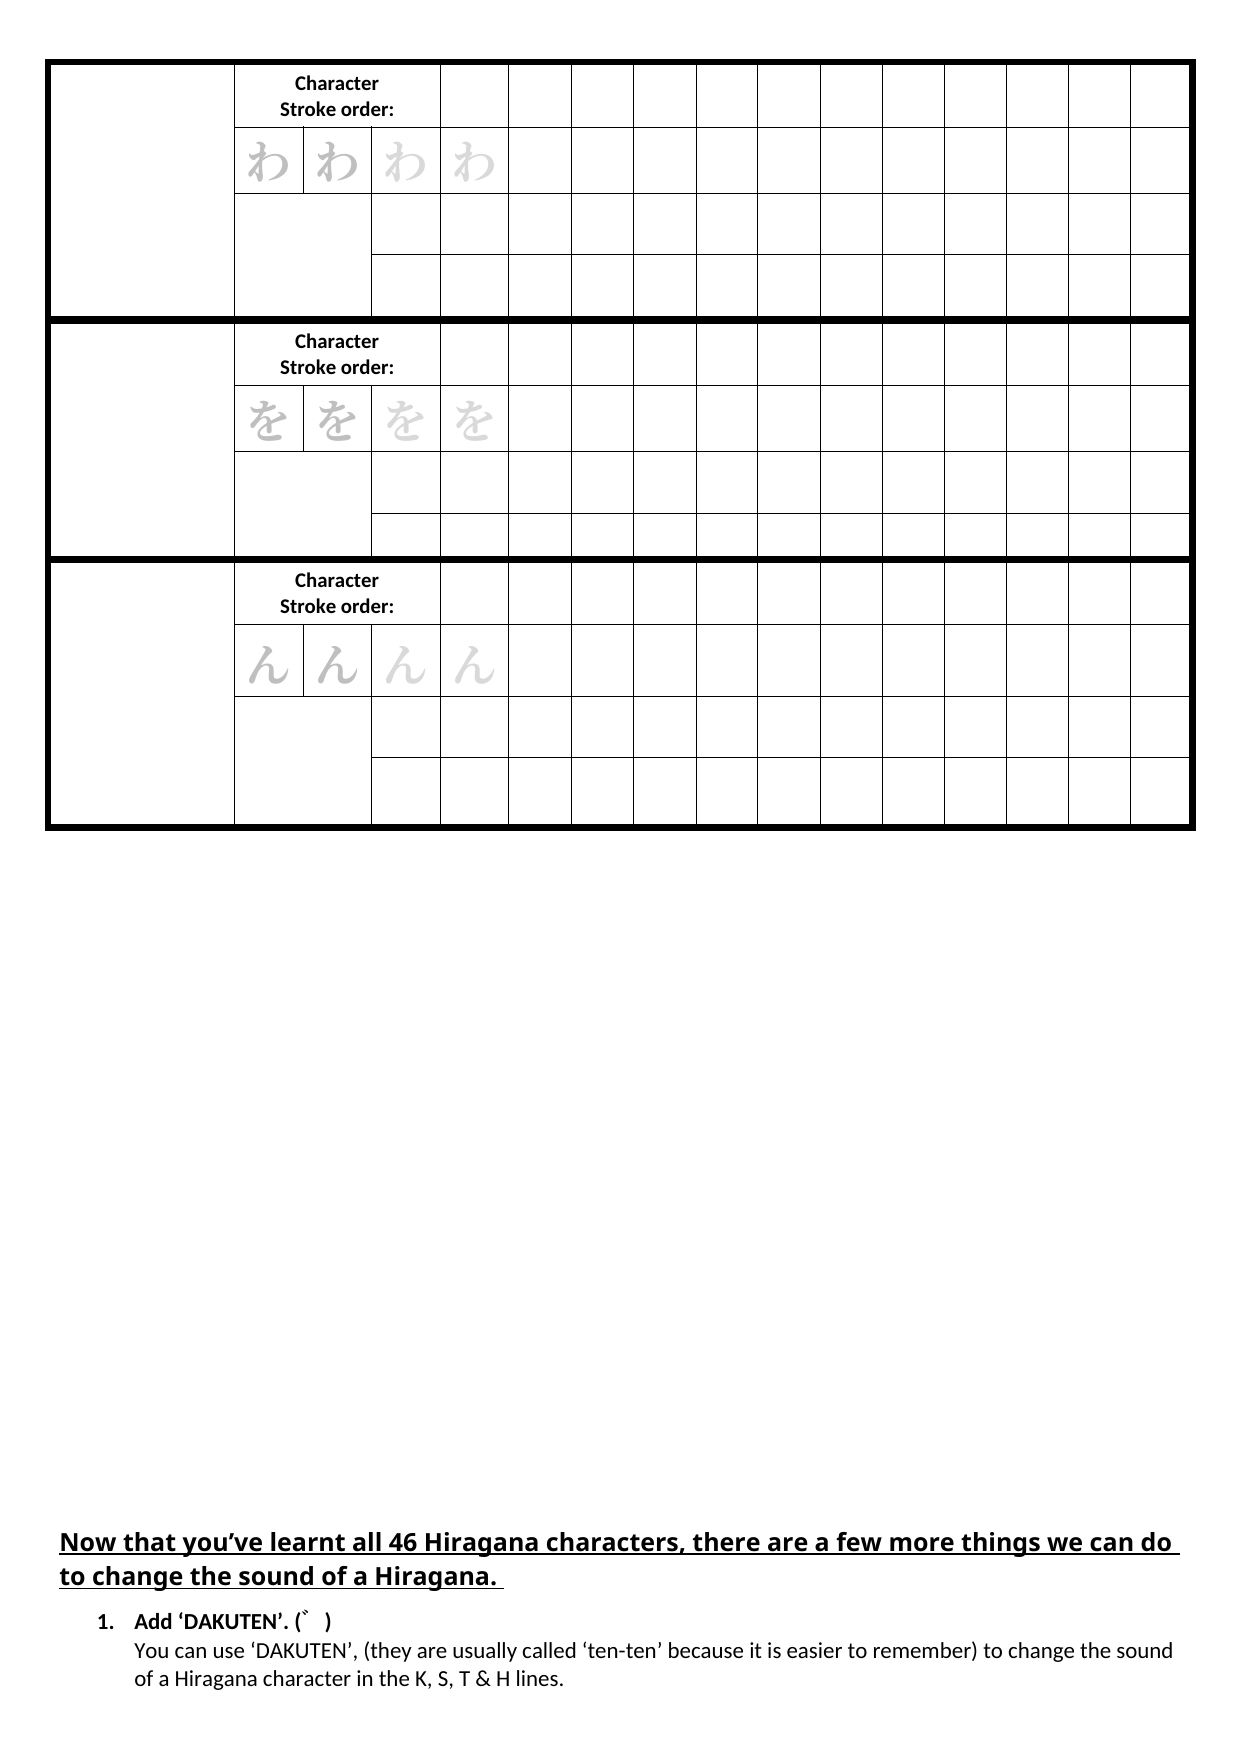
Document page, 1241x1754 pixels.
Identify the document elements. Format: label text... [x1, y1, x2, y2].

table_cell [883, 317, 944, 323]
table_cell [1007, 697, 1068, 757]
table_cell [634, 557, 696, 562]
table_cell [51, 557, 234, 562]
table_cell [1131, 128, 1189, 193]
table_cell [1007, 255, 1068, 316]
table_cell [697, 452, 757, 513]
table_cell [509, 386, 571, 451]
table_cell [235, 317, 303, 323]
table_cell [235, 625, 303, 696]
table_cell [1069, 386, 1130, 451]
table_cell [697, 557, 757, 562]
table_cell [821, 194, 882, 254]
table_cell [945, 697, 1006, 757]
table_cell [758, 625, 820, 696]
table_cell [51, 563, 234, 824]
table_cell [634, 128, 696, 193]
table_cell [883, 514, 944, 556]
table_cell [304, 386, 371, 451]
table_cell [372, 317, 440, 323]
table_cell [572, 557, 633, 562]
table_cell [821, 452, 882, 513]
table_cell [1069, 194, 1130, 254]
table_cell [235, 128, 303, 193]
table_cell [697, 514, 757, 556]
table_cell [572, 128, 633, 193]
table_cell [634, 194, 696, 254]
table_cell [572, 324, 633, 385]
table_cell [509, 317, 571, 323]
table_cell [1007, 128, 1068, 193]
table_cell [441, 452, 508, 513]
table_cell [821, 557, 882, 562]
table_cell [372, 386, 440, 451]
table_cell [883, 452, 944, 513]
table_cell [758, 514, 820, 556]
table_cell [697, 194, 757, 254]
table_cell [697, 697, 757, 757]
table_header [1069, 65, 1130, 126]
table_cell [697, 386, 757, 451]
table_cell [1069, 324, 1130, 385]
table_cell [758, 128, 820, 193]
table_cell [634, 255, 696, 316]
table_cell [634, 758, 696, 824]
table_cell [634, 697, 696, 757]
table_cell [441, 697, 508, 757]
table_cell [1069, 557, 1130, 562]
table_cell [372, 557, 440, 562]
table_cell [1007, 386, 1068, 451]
text Now that you’ve learnt all 46 Hiragana characters, there are a few more things we can do to change the sound of a Hiragana. [59, 1525, 1181, 1593]
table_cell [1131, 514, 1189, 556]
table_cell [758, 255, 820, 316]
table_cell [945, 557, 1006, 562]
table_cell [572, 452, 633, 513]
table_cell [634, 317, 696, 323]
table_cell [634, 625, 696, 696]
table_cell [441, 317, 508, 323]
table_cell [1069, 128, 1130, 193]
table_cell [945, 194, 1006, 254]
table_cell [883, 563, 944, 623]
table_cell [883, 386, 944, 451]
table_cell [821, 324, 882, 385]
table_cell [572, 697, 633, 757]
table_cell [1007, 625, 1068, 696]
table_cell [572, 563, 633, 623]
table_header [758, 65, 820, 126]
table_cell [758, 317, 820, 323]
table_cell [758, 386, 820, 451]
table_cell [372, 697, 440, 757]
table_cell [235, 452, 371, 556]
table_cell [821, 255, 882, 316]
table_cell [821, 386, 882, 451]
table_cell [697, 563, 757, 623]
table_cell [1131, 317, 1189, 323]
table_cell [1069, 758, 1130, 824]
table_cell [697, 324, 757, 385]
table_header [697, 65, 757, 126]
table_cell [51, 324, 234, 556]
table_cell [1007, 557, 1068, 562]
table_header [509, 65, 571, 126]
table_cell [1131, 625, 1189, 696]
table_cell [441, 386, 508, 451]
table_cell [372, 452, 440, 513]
list You can use ‘DAKUTEN’, (they are usually called ‘ten-ten’ because it is easier to remember) to change the sound of a Hiragana character in the K, S, T & H lines. [134, 1636, 1181, 1692]
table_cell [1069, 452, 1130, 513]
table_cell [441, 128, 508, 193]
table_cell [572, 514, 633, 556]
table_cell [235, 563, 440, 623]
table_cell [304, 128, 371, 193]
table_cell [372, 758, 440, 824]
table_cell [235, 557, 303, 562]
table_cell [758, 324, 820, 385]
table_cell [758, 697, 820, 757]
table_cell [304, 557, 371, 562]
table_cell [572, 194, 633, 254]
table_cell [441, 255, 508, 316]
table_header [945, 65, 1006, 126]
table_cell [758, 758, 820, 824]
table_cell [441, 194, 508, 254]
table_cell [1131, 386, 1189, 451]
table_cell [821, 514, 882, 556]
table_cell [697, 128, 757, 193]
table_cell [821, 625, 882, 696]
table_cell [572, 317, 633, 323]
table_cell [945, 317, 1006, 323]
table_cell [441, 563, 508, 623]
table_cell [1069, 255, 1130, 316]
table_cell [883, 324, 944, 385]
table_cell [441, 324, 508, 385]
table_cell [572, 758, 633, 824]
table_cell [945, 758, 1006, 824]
list Add ‘DAKUTEN’. (゛) [97, 1603, 1181, 1636]
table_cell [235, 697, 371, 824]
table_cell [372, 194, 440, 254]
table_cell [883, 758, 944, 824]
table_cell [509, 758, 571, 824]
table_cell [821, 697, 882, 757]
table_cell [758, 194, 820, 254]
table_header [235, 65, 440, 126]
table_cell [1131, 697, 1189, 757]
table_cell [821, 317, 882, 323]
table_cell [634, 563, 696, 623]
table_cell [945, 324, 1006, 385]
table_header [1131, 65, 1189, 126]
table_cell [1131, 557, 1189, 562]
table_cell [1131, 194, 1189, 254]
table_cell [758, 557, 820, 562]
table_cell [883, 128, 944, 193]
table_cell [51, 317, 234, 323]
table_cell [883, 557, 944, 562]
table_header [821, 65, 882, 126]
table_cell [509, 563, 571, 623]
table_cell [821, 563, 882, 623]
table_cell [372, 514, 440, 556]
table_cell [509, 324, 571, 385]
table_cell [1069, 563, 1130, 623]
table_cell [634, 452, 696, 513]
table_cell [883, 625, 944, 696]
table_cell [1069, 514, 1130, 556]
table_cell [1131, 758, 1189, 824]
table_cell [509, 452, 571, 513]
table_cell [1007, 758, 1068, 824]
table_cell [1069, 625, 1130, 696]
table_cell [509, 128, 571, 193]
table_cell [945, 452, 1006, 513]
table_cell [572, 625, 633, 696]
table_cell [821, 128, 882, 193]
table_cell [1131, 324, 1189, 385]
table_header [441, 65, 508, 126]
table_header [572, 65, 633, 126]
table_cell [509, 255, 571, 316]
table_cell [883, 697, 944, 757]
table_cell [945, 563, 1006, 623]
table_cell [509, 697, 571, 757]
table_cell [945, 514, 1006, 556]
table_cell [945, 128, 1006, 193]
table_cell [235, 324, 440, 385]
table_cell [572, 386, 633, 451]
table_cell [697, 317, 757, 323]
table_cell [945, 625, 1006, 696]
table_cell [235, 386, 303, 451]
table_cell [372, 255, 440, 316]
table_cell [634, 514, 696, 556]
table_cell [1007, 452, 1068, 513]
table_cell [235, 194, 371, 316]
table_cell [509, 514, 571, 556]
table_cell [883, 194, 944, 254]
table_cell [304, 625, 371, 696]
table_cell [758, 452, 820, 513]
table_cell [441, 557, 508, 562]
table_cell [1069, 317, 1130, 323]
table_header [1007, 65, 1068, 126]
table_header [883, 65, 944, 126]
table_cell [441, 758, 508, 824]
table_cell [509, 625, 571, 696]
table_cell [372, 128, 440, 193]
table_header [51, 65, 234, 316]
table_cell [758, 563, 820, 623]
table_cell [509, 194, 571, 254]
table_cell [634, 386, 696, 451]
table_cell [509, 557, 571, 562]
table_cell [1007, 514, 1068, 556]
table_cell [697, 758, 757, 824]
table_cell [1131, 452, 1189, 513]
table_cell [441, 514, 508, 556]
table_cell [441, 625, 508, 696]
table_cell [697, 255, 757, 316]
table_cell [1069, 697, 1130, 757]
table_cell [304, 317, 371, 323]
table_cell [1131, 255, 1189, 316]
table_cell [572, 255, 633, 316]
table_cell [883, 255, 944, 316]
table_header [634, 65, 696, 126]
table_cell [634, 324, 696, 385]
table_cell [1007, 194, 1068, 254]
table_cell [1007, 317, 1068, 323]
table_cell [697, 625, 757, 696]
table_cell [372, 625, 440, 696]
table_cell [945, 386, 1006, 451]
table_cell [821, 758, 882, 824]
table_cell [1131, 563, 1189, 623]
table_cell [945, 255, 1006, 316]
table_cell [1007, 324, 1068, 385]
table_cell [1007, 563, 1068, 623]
